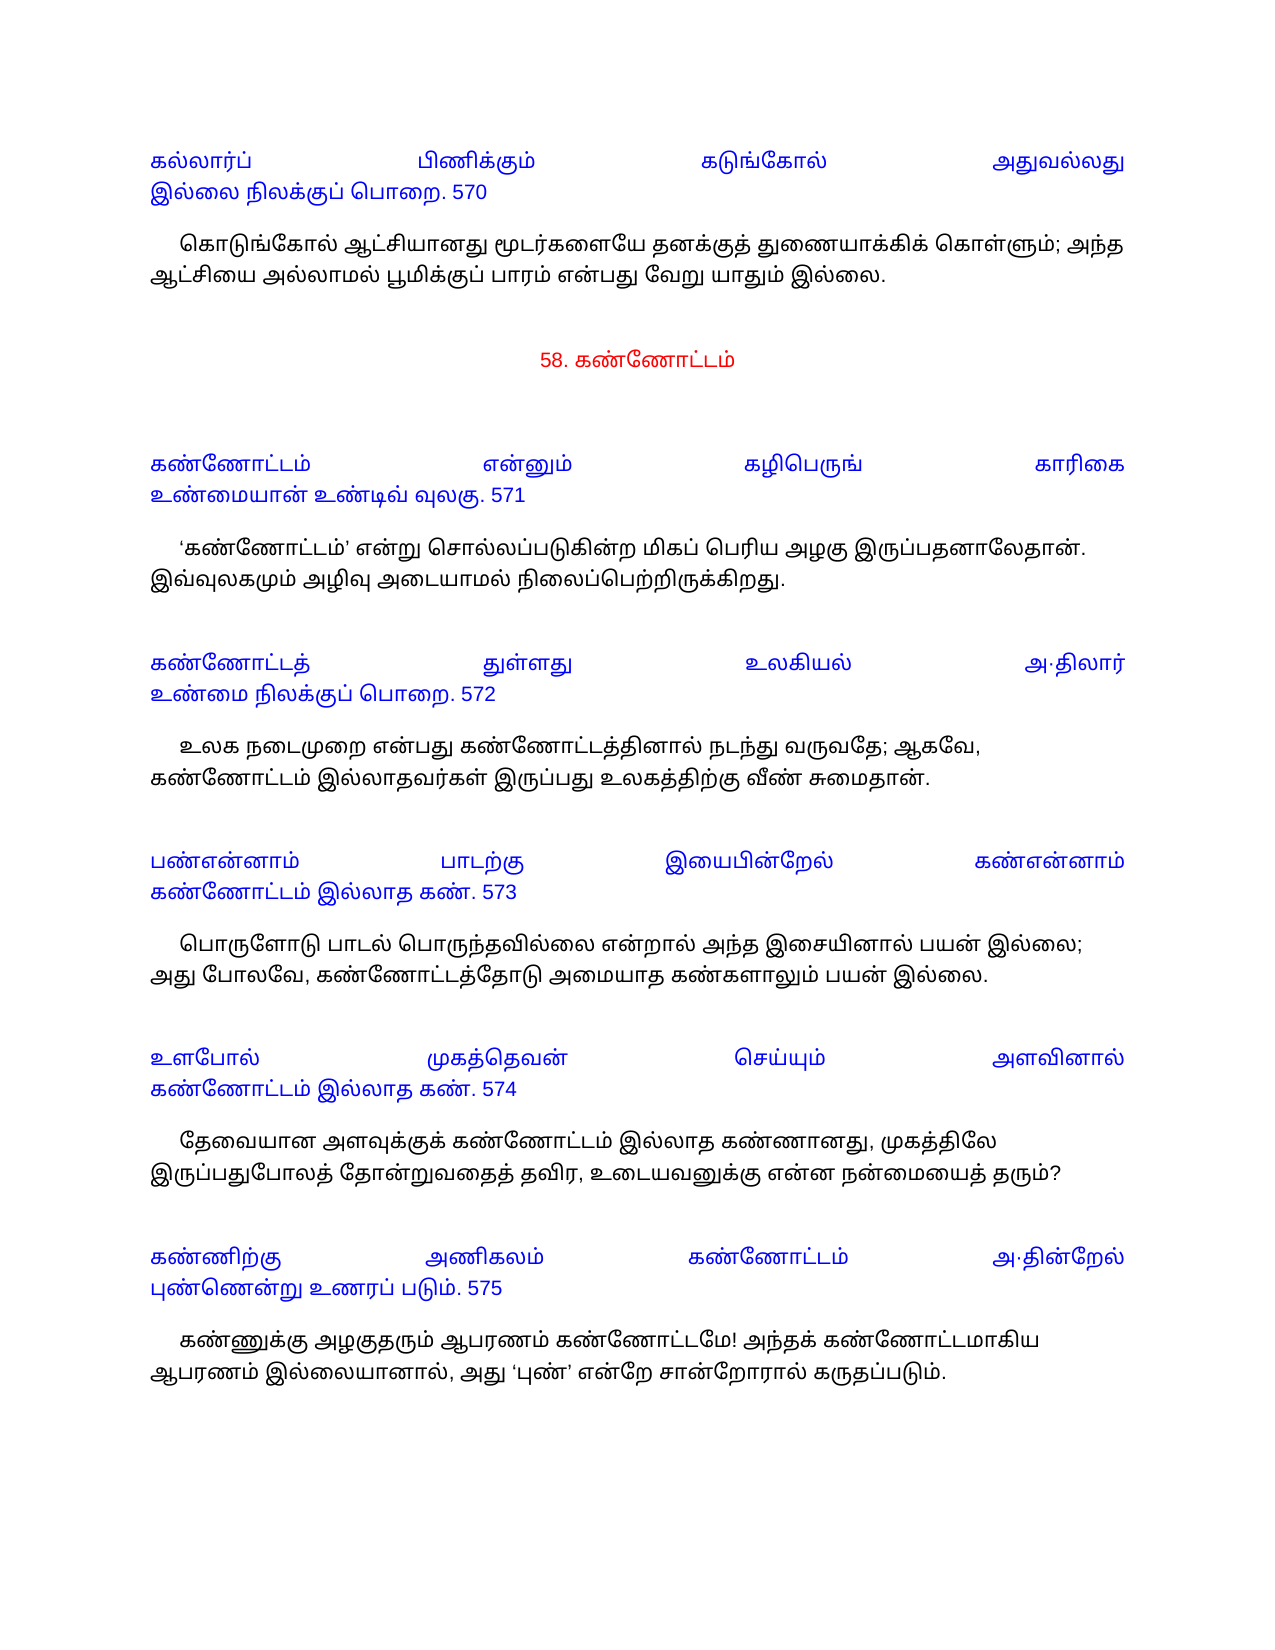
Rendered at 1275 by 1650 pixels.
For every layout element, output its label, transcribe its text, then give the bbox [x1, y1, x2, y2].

text கண்ணுக்கு அழகுதரும் ஆபரணம் கண்ணோட்டமே! அந்தக் கண்ணோட்டமாகிய ஆபரணம் இல்லையானால், அது ‘புண்’ என்றே சான்றோரால் கருதப்படும். [150, 1328, 1125, 1419]
text தேவையான அளவுக்குக் கண்ணோட்டம் இல்லாத கண்ணானது, முகத்திலே இருப்பதுபோலத் தோன்றுவதைத் தவிர, உடையவனுக்கு என்ன நன்மையைத் தரும்? [150, 1129, 1125, 1220]
text உலக நடைமுறை என்பது கண்ணோட்டத்தினால் நடந்து வருவதே; ஆகவே, கண்ணோட்டம் இல்லாதவர்கள் இருப்பது உலகத்திற்கு வீண் சுமைதான். [150, 734, 1125, 825]
text கொடுங்கோல் ஆட்சியானது மூடர்களையே தனக்குத் துணையாக்கிக் கொள்ளும்; அந்த ஆட்சியை அல்லாமல் பூமிக்குப் பாரம் என்பது வேறு யாதும் இல்லை. [150, 232, 1125, 322]
text கண்ணோட்டத் துள்ளது உலகியல் அ·திலார் உண்மை நிலக்குப் பொறை. 572 [150, 651, 1125, 709]
text 58. கண்ணோட்டம் [150, 347, 1125, 375]
text கண்ணோட்டம் என்னும் கழிபெருங் காரிகை உண்மையான் உண்டிவ் வுலகு. 571 [150, 453, 1125, 511]
text பொருளோடு பாடல் பொருந்தவில்லை என்றால் அந்த இசையினால் பயன் இல்லை; அது போலவே, கண்ணோட்டத்தோடு அமையாத கண்களாலும் பயன் இல்லை. [150, 932, 1125, 1022]
text கல்லார்ப் பிணிக்கும் கடுங்கோல் அதுவல்லது இல்லை நிலக்குப் பொறை. 570 [150, 150, 1125, 207]
text பண்என்னாம் பாடற்கு இயைபின்றேல் கண்என்னாம் கண்ணோட்டம் இல்லாத கண். 573 [150, 850, 1125, 907]
text ‘கண்ணோட்டம்’ என்று சொல்லப்படுகின்ற மிகப் பெரிய அழகு இருப்பதனாலேதான். இவ்வுலகமும் அழிவு அடையாமல் நிலைப்பெற்றிருக்கிறது. [150, 535, 1125, 626]
text உளபோல் முகத்தெவன் செய்யும் அளவினால் கண்ணோட்டம் இல்லாத கண். 574 [150, 1047, 1125, 1104]
text கண்ணிற்கு அணிகலம் கண்ணோட்டம் அ·தின்றேல் புண்ணென்று உணரப் படும். 575 [150, 1245, 1125, 1303]
